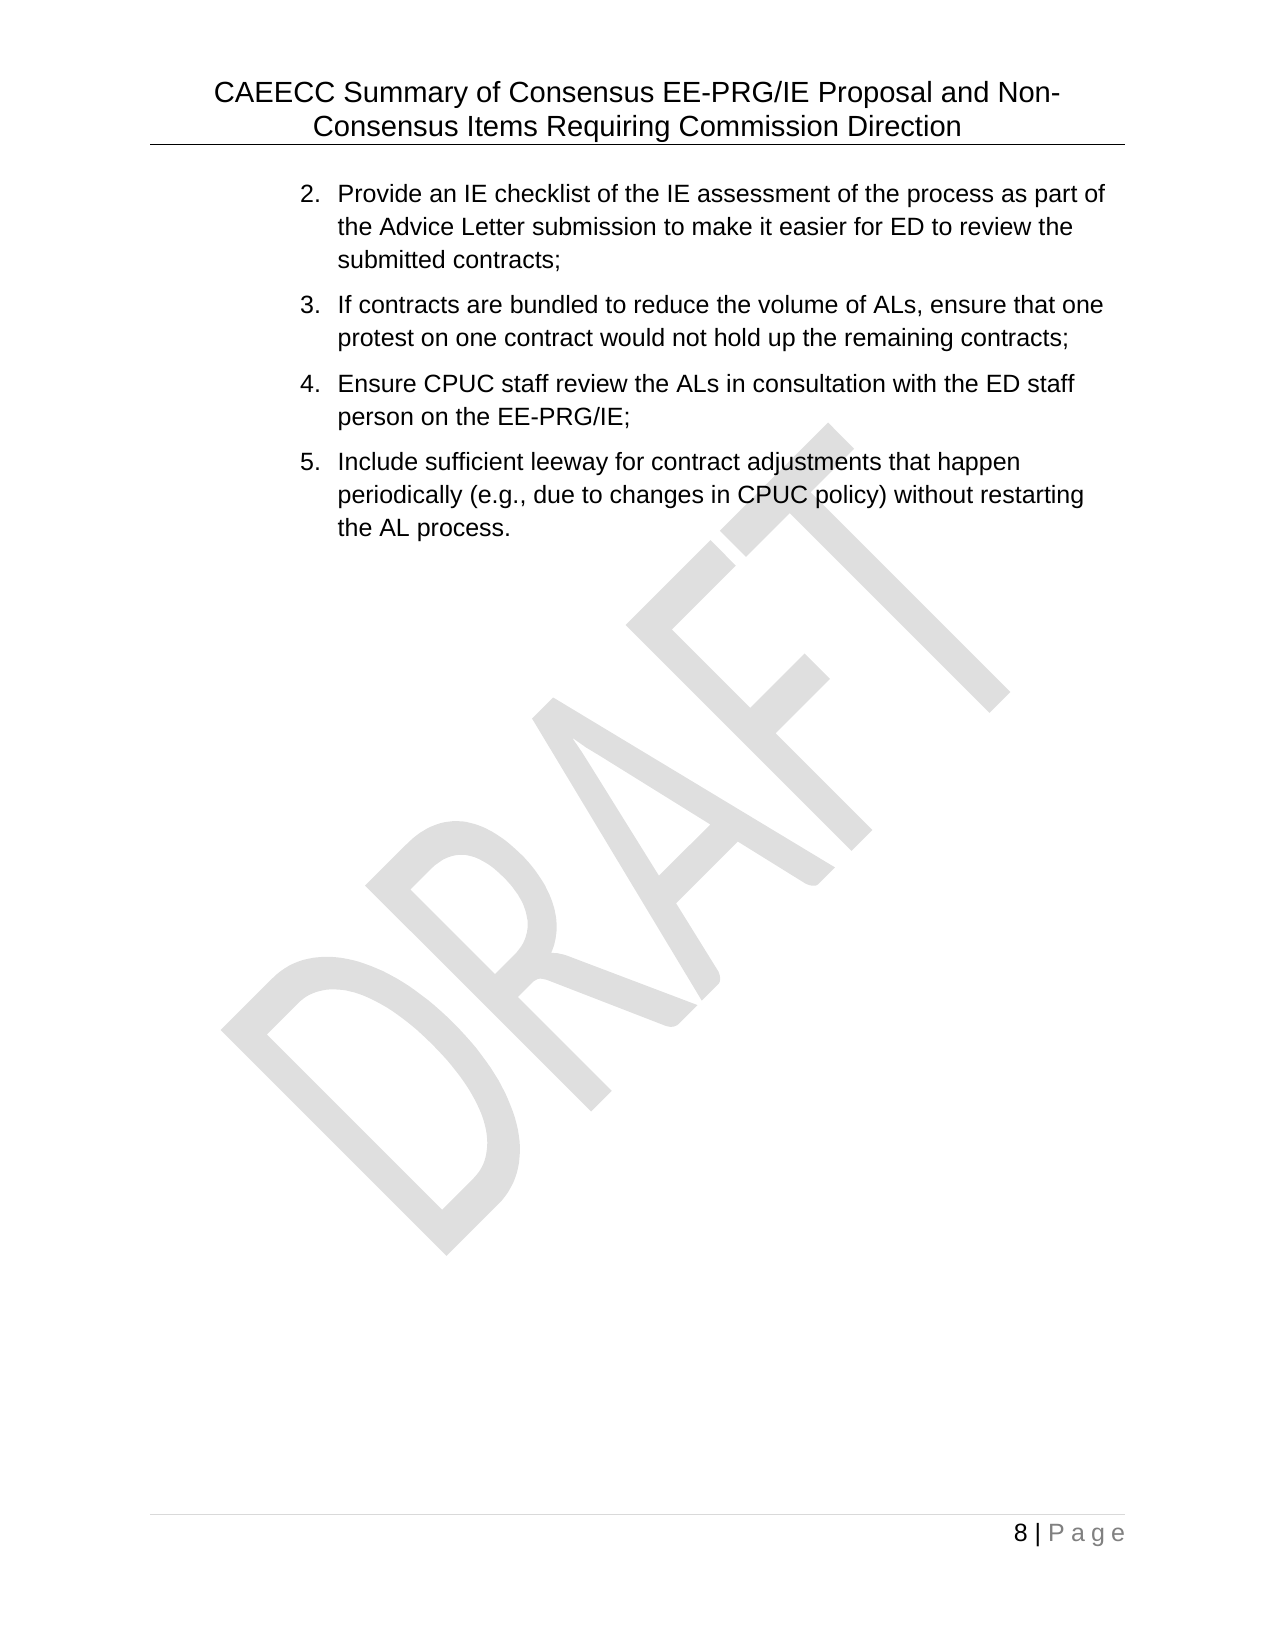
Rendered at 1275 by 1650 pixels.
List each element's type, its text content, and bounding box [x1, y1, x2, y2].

list Ensure CPUC staff review the ALs in consultation with the ED staff person on the EE-PRG/IE; [300, 369, 1125, 431]
list Include sufficient leeway for contract adjustments that happen periodically (e.g., due to changes in CPUC policy) without restarting the AL process. [300, 447, 1125, 542]
list Provide an IE checklist of the IE assessment of the process as part of the Advice Letter submission to make it easier for ED to review the submitted contracts; [300, 179, 1125, 273]
list If contracts are bundled to reduce the volume of ALs, ensure that one protest on one contract would not hold up the remaining contracts; [300, 290, 1125, 352]
